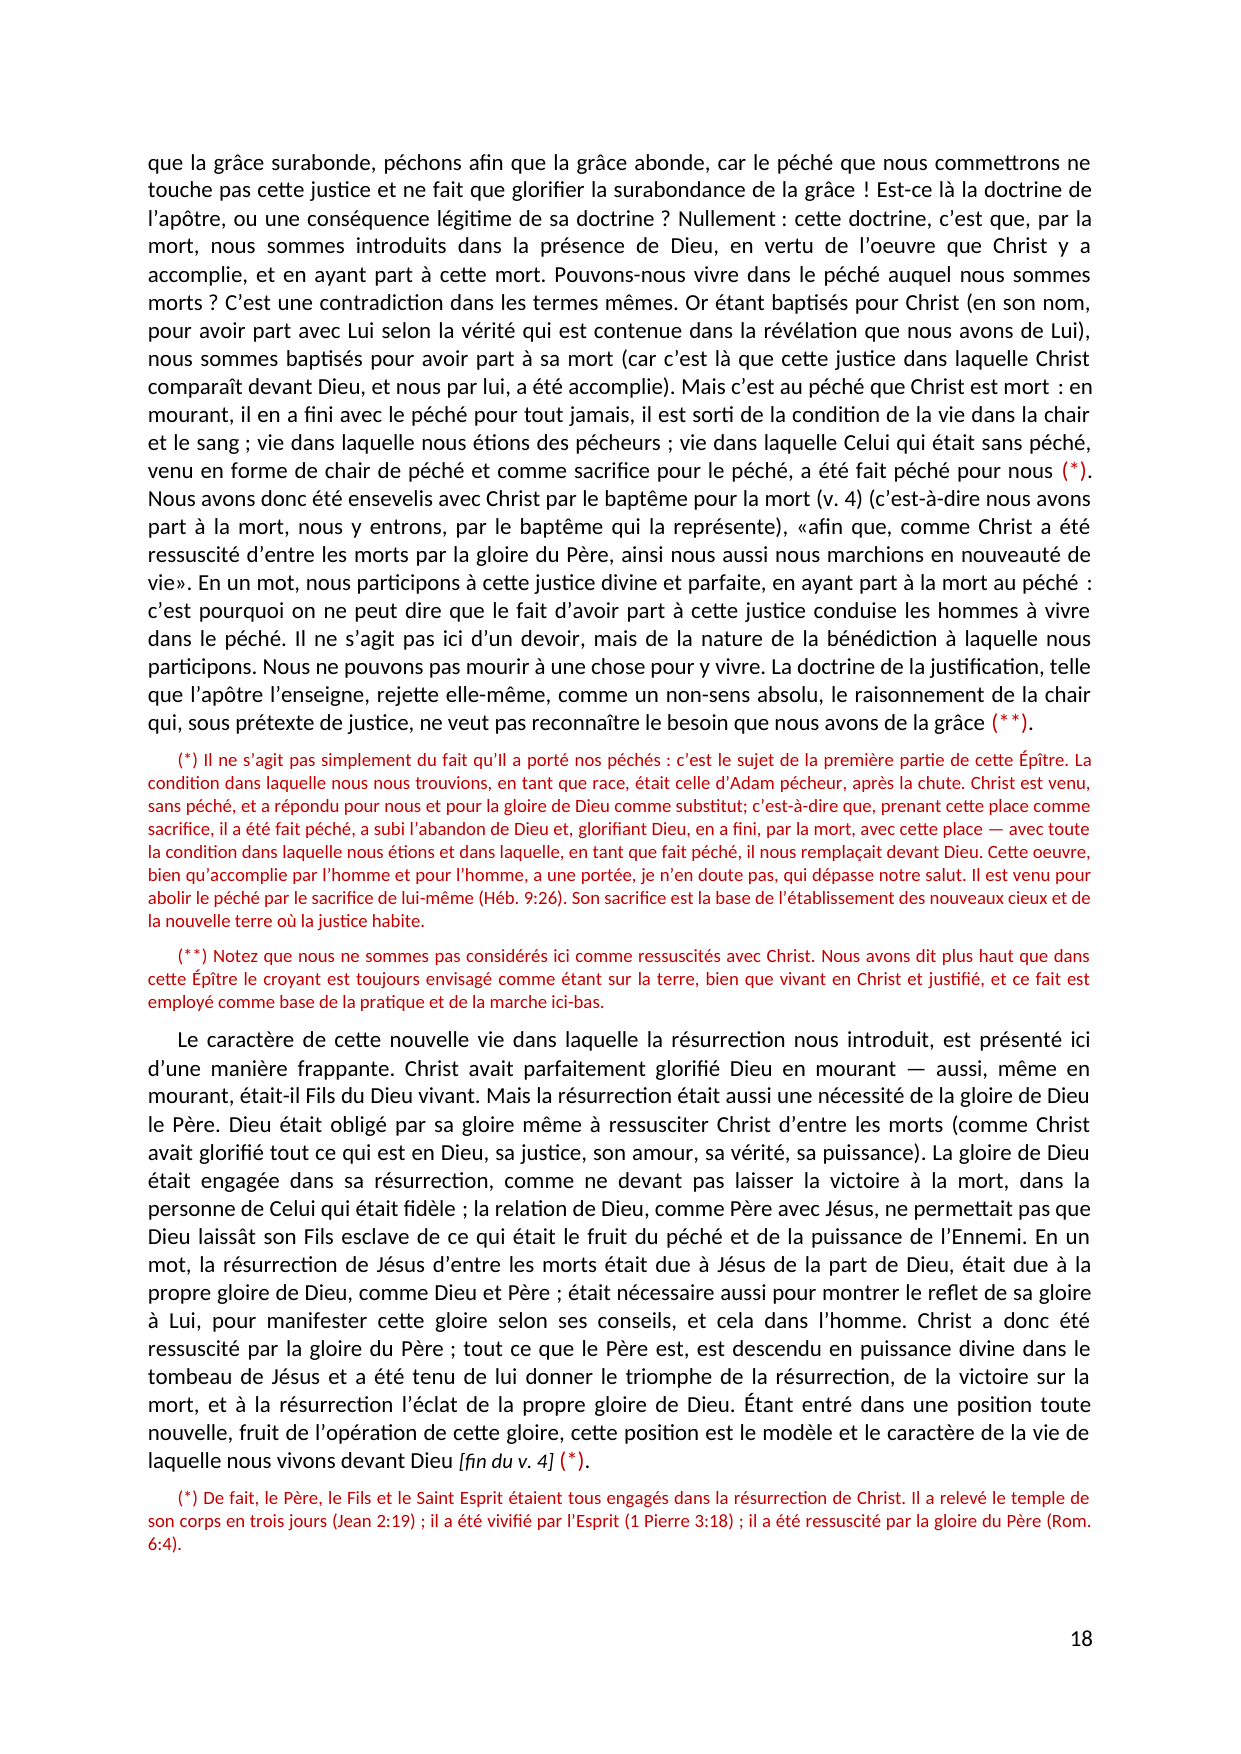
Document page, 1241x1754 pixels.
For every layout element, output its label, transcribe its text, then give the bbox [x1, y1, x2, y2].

text Le caractère de cette nouvelle vie dans laquelle la résurrection nous introduit, est présenté ici d’une manière frappante. Christ avait parfaitement glorifié Dieu en mourant — aussi, même en mourant, était-il Fils du Dieu vivant. Mais la résurrection était aussi une nécessité de la gloire de Dieu le Père. Dieu était obligé par sa gloire même à ressusciter Christ d’entre les morts (comme Christ avait glorifié tout ce qui est en Dieu, sa justice, son amour, sa vérité, sa puissance). La gloire de Dieu était engagée dans sa résurrection, comme ne devant pas laisser la victoire à la mort, dans la personne de Celui qui était fidèle ; la relation de Dieu, comme Père avec Jésus, ne permettait pas que Dieu laissât son Fils esclave de ce qui était le fruit du péché et de la puissance de l’Ennemi. En un mot, la résurrection de Jésus d’entre les morts était due à Jésus de la part de Dieu, était due à la propre gloire de Dieu, comme Dieu et Père ; était nécessaire aussi pour montrer le reflet de sa gloire à Lui, pour manifester cette gloire selon ses conseils, et cela dans l’homme. Christ a donc été ressuscité par la gloire du Père ; tout ce que le Père est, est descendu en puissance divine dans le tombeau de Jésus et a été tenu de lui donner le triomphe de la résurrection, de la victoire sur la mort, et à la résurrection l’éclat de la propre gloire de Dieu. Étant entré dans une position toute nouvelle, fruit de l’opération de cette gloire, cette position est le modèle et le caractère de la vie de laquelle nous vivons devant Dieu [fin du v. 4] (*). [148, 1026, 1093, 1474]
text (**) Notez que nous ne sommes pas considérés ici comme ressuscités avec Christ. Nous avons dit plus haut que dans cette Épître le croyant est toujours envisagé comme étant sur la terre, bien que vivant en Christ et justifié, et ce fait est employé comme base de la pratique et de la marche ici-bas. [148, 944, 1093, 1013]
text (*) De fait, le Père, le Fils et le Saint Esprit étaient tous engagés dans la résurrection de Christ. Il a relevé le temple de son corps en trois jours (Jean 2:19) ; il a été vivifié par l’Esprit (1 Pierre 3:18) ; il a été ressuscité par la gloire du Père (Rom. 6:4). [148, 1486, 1093, 1555]
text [148, 148, 1093, 736]
text (*) Il ne s’agit pas simplement du fait qu’Il a porté nos péchés : c’est le sujet de la première partie de cette Épître. La condition dans laquelle nous nous trouvions, en tant que race, était celle d’Adam pécheur, après la chute. Christ est venu, sans péché, et a répondu pour nous et pour la gloire de Dieu comme substitut; c’est-à-dire que, prenant cette place comme sacrifice, il a été fait péché, a subi l’abandon de Dieu et, glorifiant Dieu, en a fini, par la mort, avec cette place — avec toute la condition dans laquelle nous étions et dans laquelle, en tant que fait péché, il nous remplaçait devant Dieu. Cette oeuvre, bien qu’accomplie par l’homme et pour l’homme, a une portée, je n’en doute pas, qui dépasse notre salut. Il est venu pour abolir le péché par le sacrifice de lui-même (Héb. 9:26). Son sacrifice est la base de l’établissement des nouveaux cieux et de la nouvelle terre où la justice habite. [148, 748, 1093, 932]
